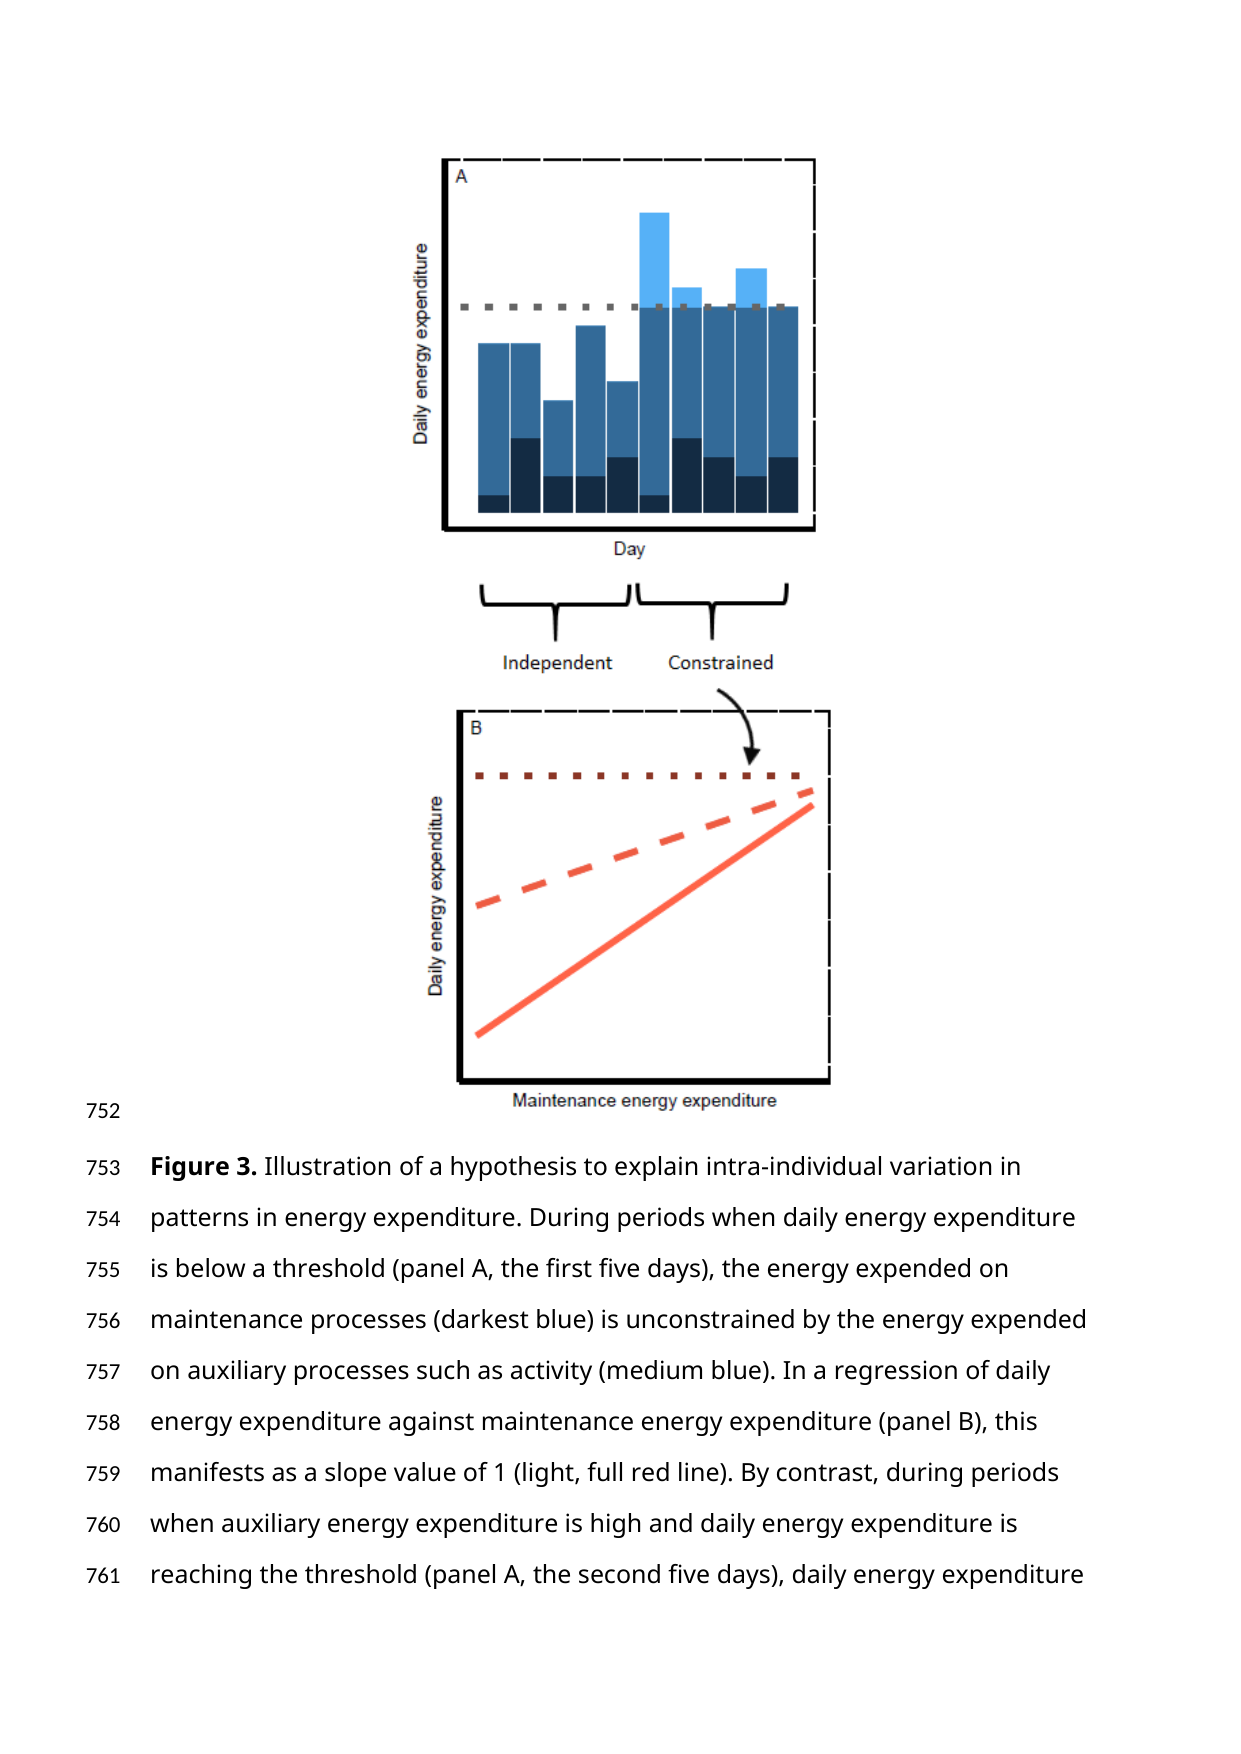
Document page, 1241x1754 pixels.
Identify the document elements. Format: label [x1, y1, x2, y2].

text [150, 1149, 1090, 1591]
picture [401, 150, 839, 1119]
